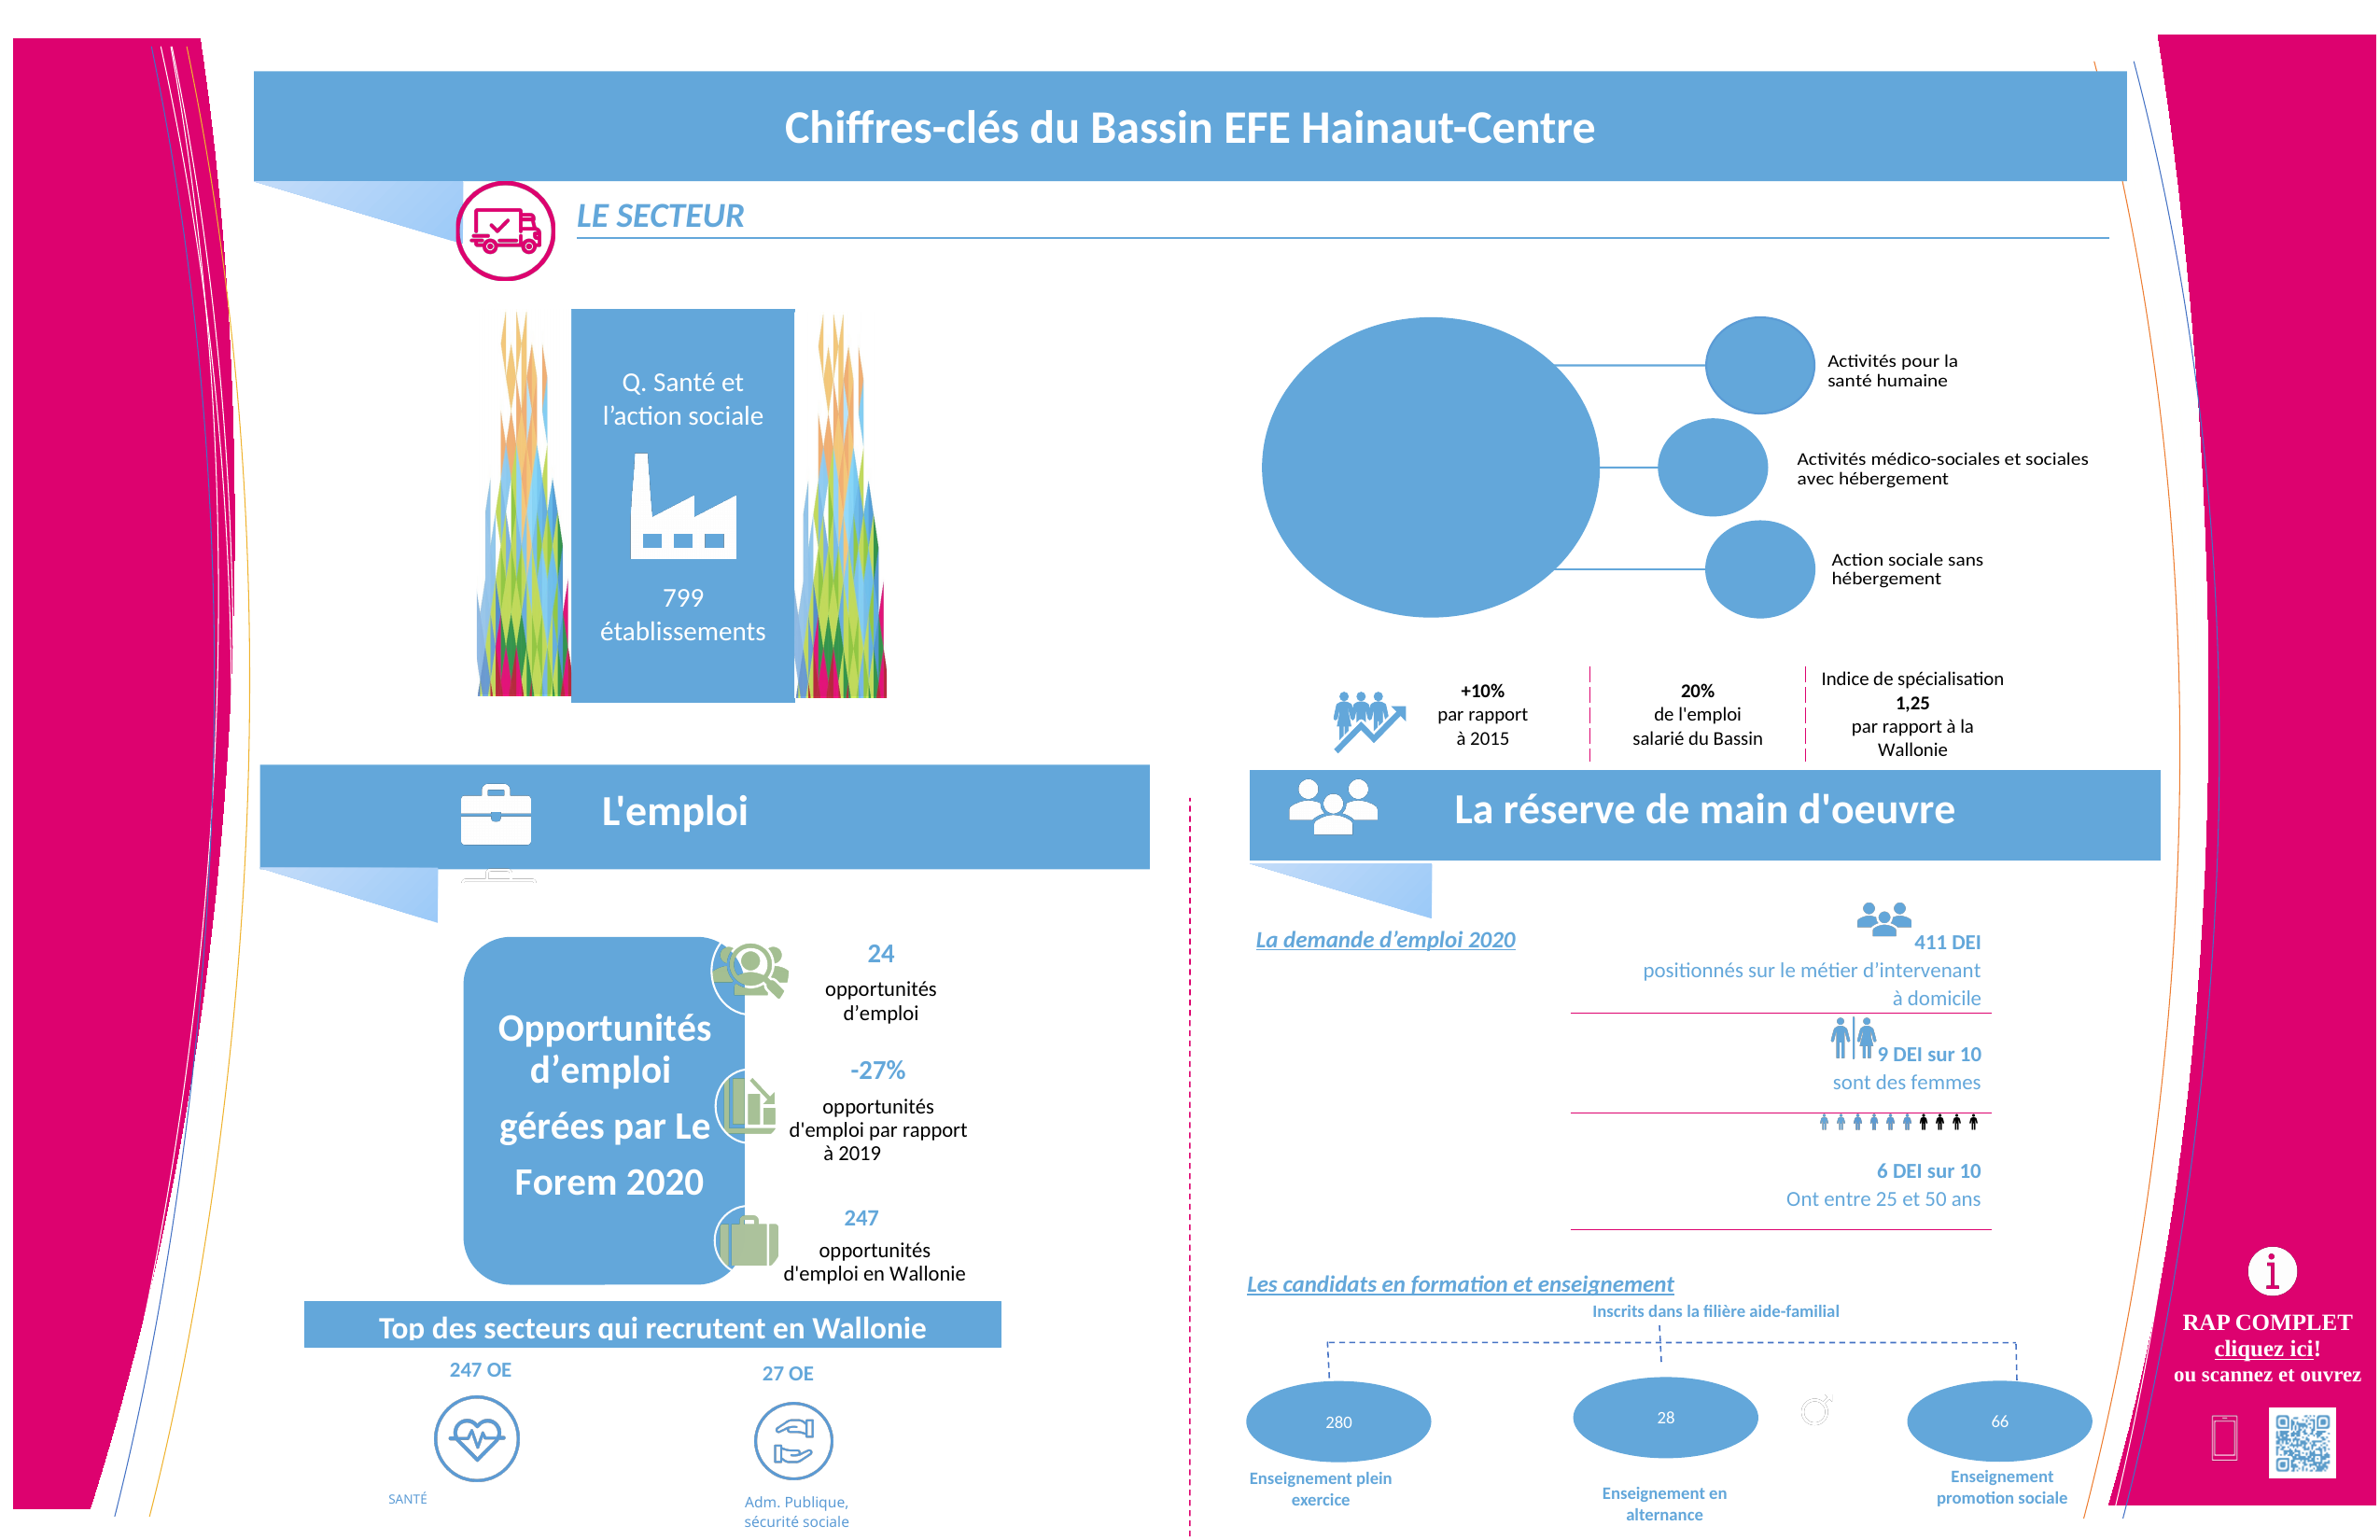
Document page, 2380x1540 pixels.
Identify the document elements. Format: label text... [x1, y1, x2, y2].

table_cell 6 DEI sur 10 Ont entre 25 et 50 ans [1571, 1113, 1992, 1229]
picture [434, 1395, 520, 1482]
picture [1283, 757, 1383, 857]
picture [455, 181, 555, 281]
picture [1829, 1014, 1878, 1062]
picture [2242, 1240, 2303, 1302]
table_header 411 DEI positionnés sur le métier d’intervenant à domicile [1571, 889, 1992, 1013]
picture [1816, 1113, 1981, 1130]
picture [794, 312, 888, 698]
picture [754, 1402, 833, 1480]
table_cell 9 DEI sur 10 sont des femmes [1571, 1014, 1992, 1113]
picture [1794, 1387, 1840, 1433]
picture [609, 431, 758, 581]
picture [476, 309, 572, 696]
picture [1854, 889, 1915, 950]
picture [453, 775, 541, 883]
